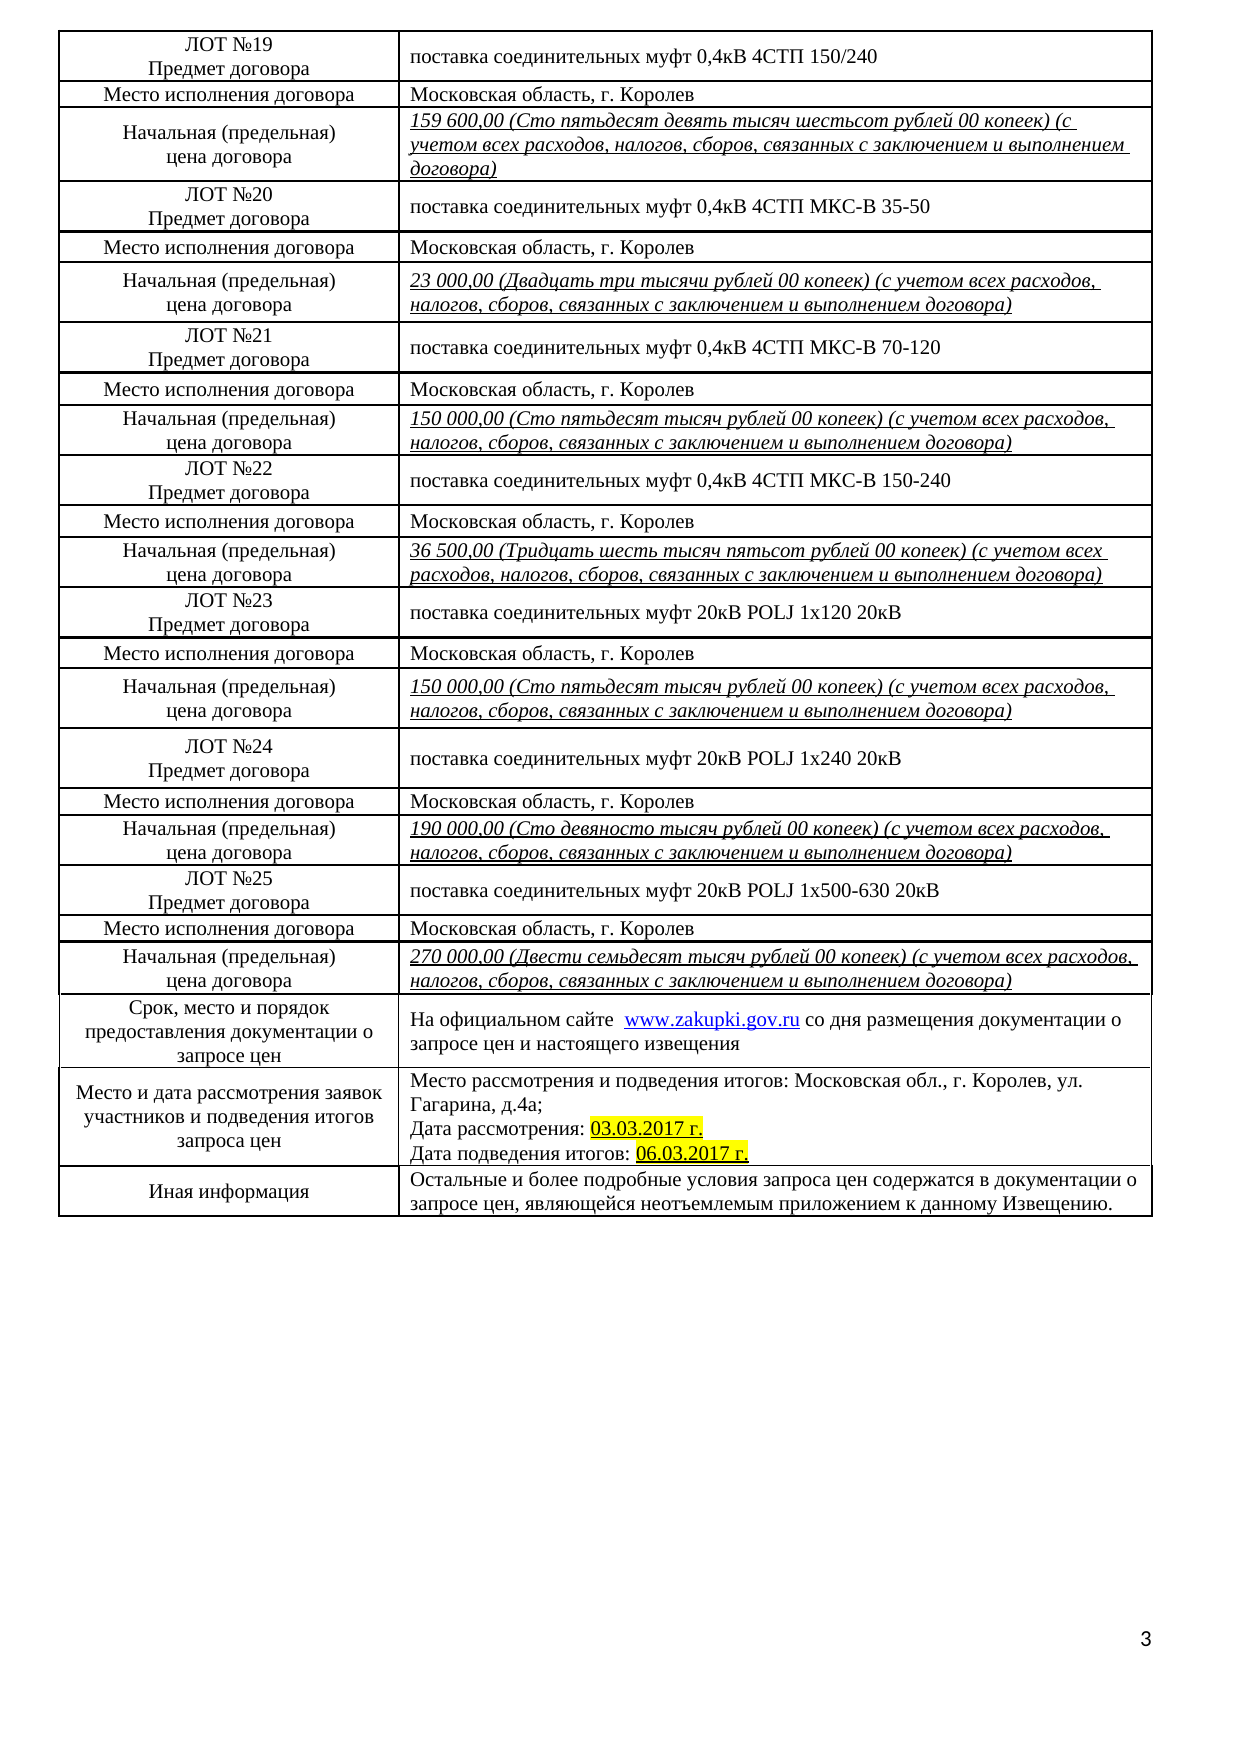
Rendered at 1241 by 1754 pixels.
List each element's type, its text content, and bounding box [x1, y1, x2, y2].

table_cell Место рассмотрения и подведения итогов: Московская обл., г. Королев, ул. Гагарина, д.4а; Дата рассмотрения: 03.03.2017 г. Дата подведения итогов: 06.03.2017 г. [399, 1067, 1151, 1164]
table_cell 36 500,00 (Тридцать шесть тысяч пятьсот рублей 00 копеек) (с учетом всех расходов, налогов, сборов, связанных с заключением и выполнением договора) [400, 538, 1151, 586]
table_cell Иная информация [60, 1167, 398, 1215]
table_cell поставка соединительных муфт 20кВ POLJ 1х120 20кВ [400, 588, 1151, 636]
table_cell ЛОТ №24 Предмет договора [60, 729, 398, 787]
table_cell поставка соединительных муфт 20кВ POLJ 1х240 20кВ [400, 729, 1151, 787]
table_cell Московская область, г. Королев [400, 233, 1151, 261]
table_cell 270 000,00 (Двести семьдесят тысяч рублей 00 копеек) (с учетом всех расходов, налогов, сборов, связанных с заключением и выполнением договора) [400, 943, 1151, 993]
table_cell 150 000,00 (Сто пятьдесят тысяч рублей 00 копеек) (с учетом всех расходов, налогов, сборов, связанных с заключением и выполнением договора) [400, 669, 1151, 727]
table_cell Место исполнения договора [60, 82, 398, 106]
table_cell Московская область, г. Королев [400, 374, 1151, 404]
table_cell Начальная (предельная) цена договора [60, 406, 398, 454]
table_cell Срок, место и порядок предоставления документации о запросе цен [60, 994, 398, 1067]
table_cell 159 600,00 (Сто пятьдесят девять тысяч шестьсот рублей 00 копеек) (с учетом всех расходов, налогов, сборов, связанных с заключением и выполнением договора) [400, 108, 1151, 180]
table_cell Московская область, г. Королев [400, 506, 1151, 536]
table_cell Московская область, г. Королев [400, 639, 1151, 667]
table_cell 150 000,00 (Сто пятьдесят тысяч рублей 00 копеек) (с учетом всех расходов, налогов, сборов, связанных с заключением и выполнением договора) [400, 406, 1151, 454]
table_cell Начальная (предельная) цена договора [60, 669, 398, 727]
table_cell Место и дата рассмотрения заявок участников и подведения итогов запроса цен [60, 1068, 398, 1164]
table_cell Московская область, г. Королев [400, 789, 1151, 813]
table_cell Место исполнения договора [60, 233, 398, 261]
table_cell ЛОТ №20 Предмет договора [60, 182, 398, 230]
table_cell ЛОТ №21 Предмет договора [60, 323, 398, 371]
table_cell Начальная (предельная) цена договора [60, 943, 398, 993]
table_cell Место исполнения договора [60, 789, 398, 813]
table_cell Московская область, г. Королев [400, 82, 1151, 106]
table_cell 190 000,00 (Сто девяносто тысяч рублей 00 копеек) (с учетом всех расходов, налогов, сборов, связанных с заключением и выполнением договора) [400, 816, 1151, 864]
table_cell Место исполнения договора [60, 506, 398, 536]
table_cell На официальном сайте www.zakupki.gov.ru со дня размещения документации о запросе цен и настоящего извещения [399, 993, 1151, 1067]
table_cell Начальная (предельная) цена договора [60, 538, 398, 586]
table_cell ЛОТ №23 Предмет договора [60, 588, 398, 636]
table_cell поставка соединительных муфт 0,4кВ 4СТП МКС-В 150-240 [400, 456, 1151, 504]
table_cell Место исполнения договора [60, 374, 398, 404]
table_cell Начальная (предельная) цена договора [60, 816, 398, 864]
table_cell Остальные и более подробные условия запроса цен содержатся в документации о запросе цен, являющейся неотъемлемым приложением к данному Извещению. [400, 1165, 1151, 1215]
table_cell 23 000,00 (Двадцать три тысячи рублей 00 копеек) (с учетом всех расходов, налогов, сборов, связанных с заключением и выполнением договора) [400, 263, 1151, 321]
table_cell поставка соединительных муфт 0,4кВ 4СТП МКС-В 70-120 [400, 323, 1151, 371]
table_cell ЛОТ №25 Предмет договора [60, 866, 398, 914]
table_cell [60, 108, 398, 180]
table_cell поставка соединительных муфт 20кВ POLJ 1х500-630 20кВ [400, 866, 1151, 914]
table_cell Начальная (предельная) цена договора [60, 263, 398, 321]
table_cell ЛОТ №22 Предмет договора [60, 456, 398, 504]
table_cell Место исполнения договора [60, 916, 398, 940]
table_cell Московская область, г. Королев [400, 916, 1151, 940]
table_cell Место исполнения договора [60, 639, 398, 667]
table_cell поставка соединительных муфт 0,4кВ 4СТП 150/240 [400, 32, 1151, 80]
table_cell поставка соединительных муфт 0,4кВ 4СТП МКС-В 35-50 [400, 182, 1151, 230]
table_cell ЛОТ №19 Предмет договора [60, 32, 398, 80]
